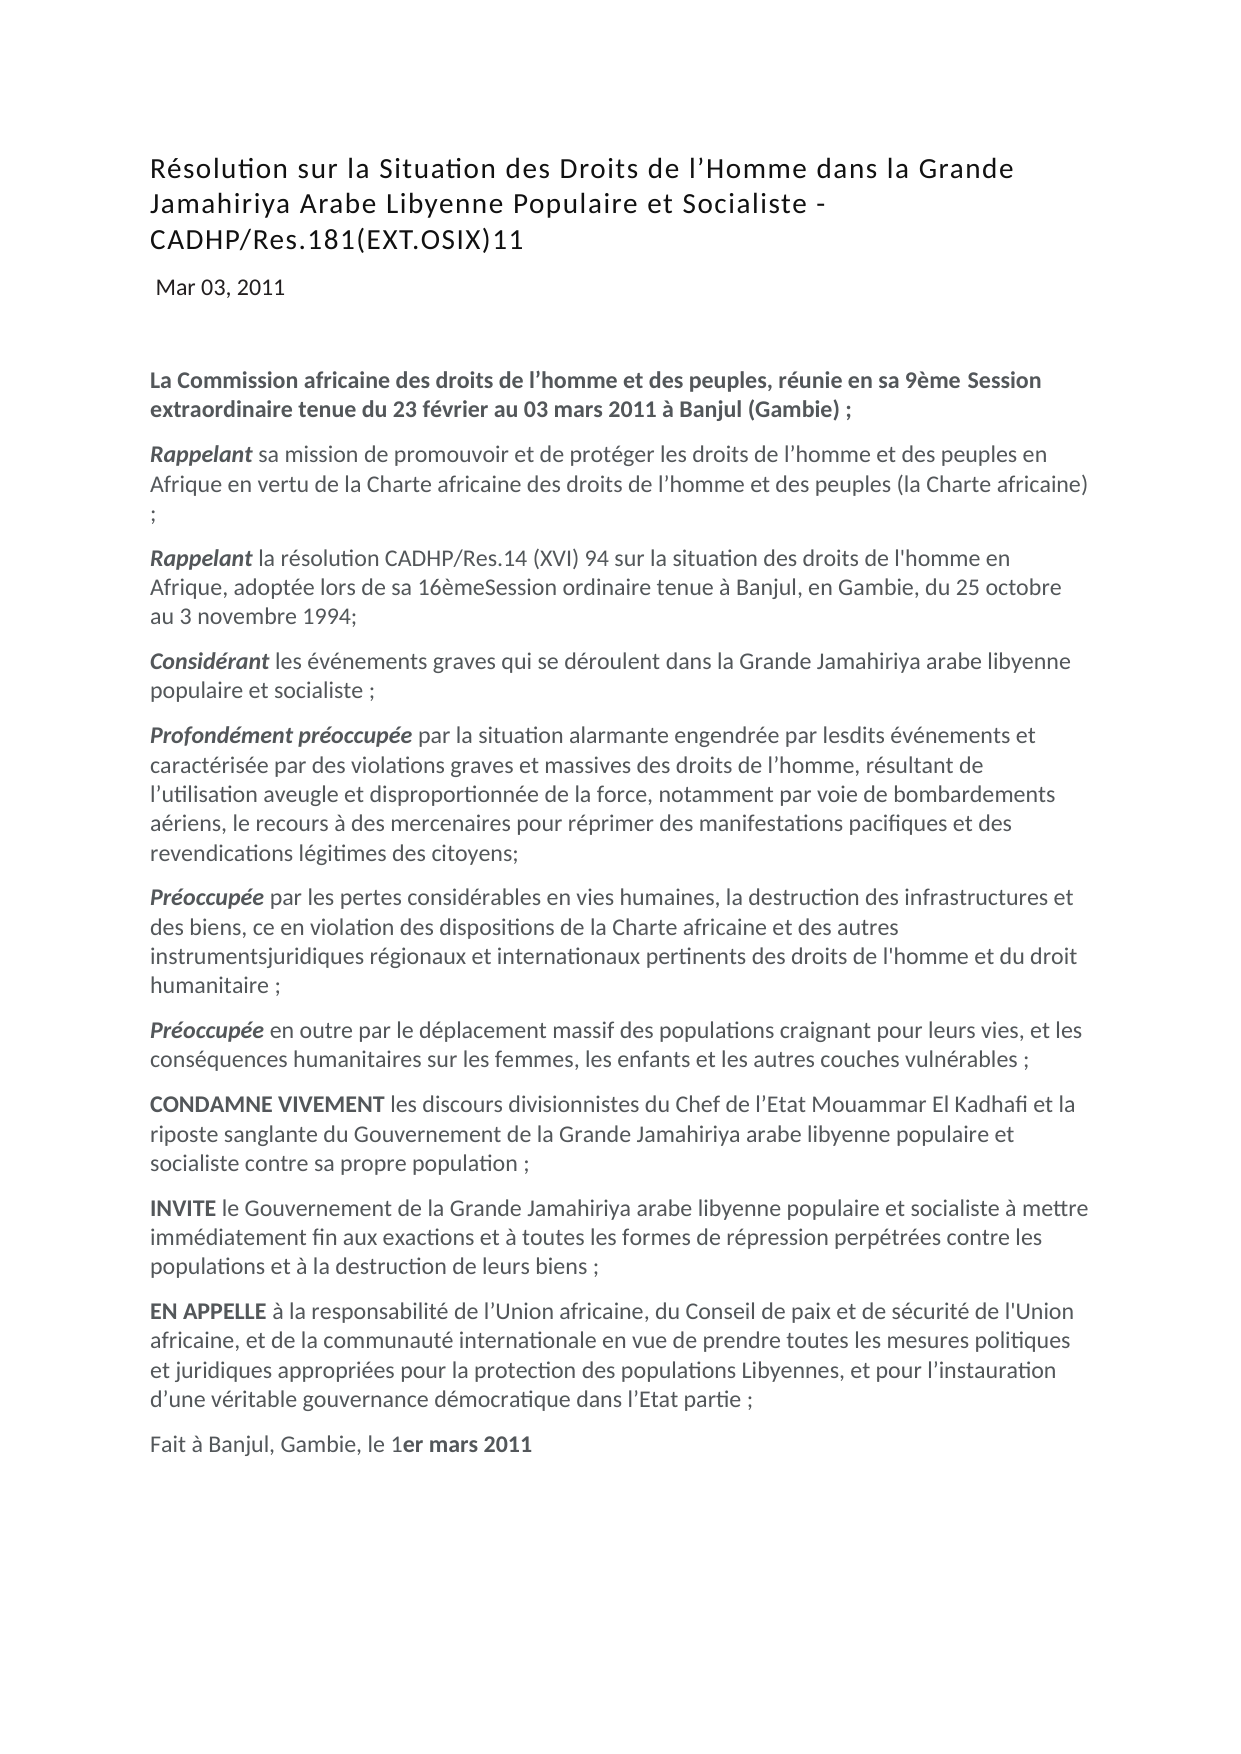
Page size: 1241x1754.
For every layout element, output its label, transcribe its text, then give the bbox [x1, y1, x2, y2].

text Rappelant sa mission de promouvoir et de protéger les droits de l’homme et des peuples en Afrique en vertu de la Charte africaine des droits de l’homme et des peuples (la Charte africaine) ; [150, 439, 1090, 527]
text Considérant les événements graves qui se déroulent dans la Grande Jamahiriya arabe libyenne populaire et socialiste ; [150, 646, 1090, 705]
text Fait à Banjul, Gambie, le 1er mars 2011 [150, 1429, 1090, 1458]
text INVITE le Gouvernement de la Grande Jamahiriya arabe libyenne populaire et socialiste à mettre immédiatement fin aux exactions et à toutes les formes de répression perpétrées contre les populations et à la destruction de leurs biens ; [150, 1193, 1090, 1281]
text La Commission africaine des droits de l’homme et des peuples, réunie en sa 9ème Session extraordinaire tenue du 23 février au 03 mars 2011 à Banjul (Gambie) ; [150, 365, 1090, 424]
text Profondément préoccupée par la situation alarmante engendrée par lesdits événements et caractérisée par des violations graves et massives des droits de l’homme, résultant de l’utilisation aveugle et disproportionnée de la force, notamment par voie de bombardements aériens, le recours à des mercenaires pour réprimer des manifestations pacifiques et des revendications légitimes des citoyens; [150, 721, 1090, 867]
text EN APPELLE à la responsabilité de l’Union africaine, du Conseil de paix et de sécurité de l'Union africaine, et de la communauté internationale en vue de prendre toutes les mesures politiques et juridiques appropriées pour la protection des populations Libyennes, et pour l’instauration d’une véritable gouvernance démocratique dans l’Etat partie ; [150, 1296, 1090, 1413]
text Rappelant la résolution CADHP/Res.14 (XVI) 94 sur la situation des droits de l'homme en Afrique, adoptée lors de sa 16èmeSession ordinaire tenue à Banjul, en Gambie, du 25 octobre au 3 novembre 1994; [150, 543, 1090, 631]
text CONDAMNE VIVEMENT les discours divisionnistes du Chef de l’Etat Mouammar El Kadhafi et la riposte sanglante du Gouvernement de la Grande Jamahiriya arabe libyenne populaire et socialiste contre sa propre population ; [150, 1089, 1090, 1177]
text Préoccupée en outre par le déplacement massif des populations craignant pour leurs vies, et les conséquences humanitaires sur les femmes, les enfants et les autres couches vulnérables ; [150, 1015, 1090, 1074]
text Résolution sur la Situation des Droits de l’Homme dans la Grande Jamahiriya Arabe Libyenne Populaire et Socialiste - CADHP/Res.181(EXT.OSIX)11 [150, 150, 1090, 257]
text Préoccupée par les pertes considérables en vies humaines, la destruction des infrastructures et des biens, ce en violation des dispositions de la Charte africaine et des autres instrumentsjuridiques régionaux et internationaux pertinents des droits de l'homme et du droit humanitaire ; [150, 882, 1090, 999]
text Mar 03, 2011 [150, 272, 1090, 302]
